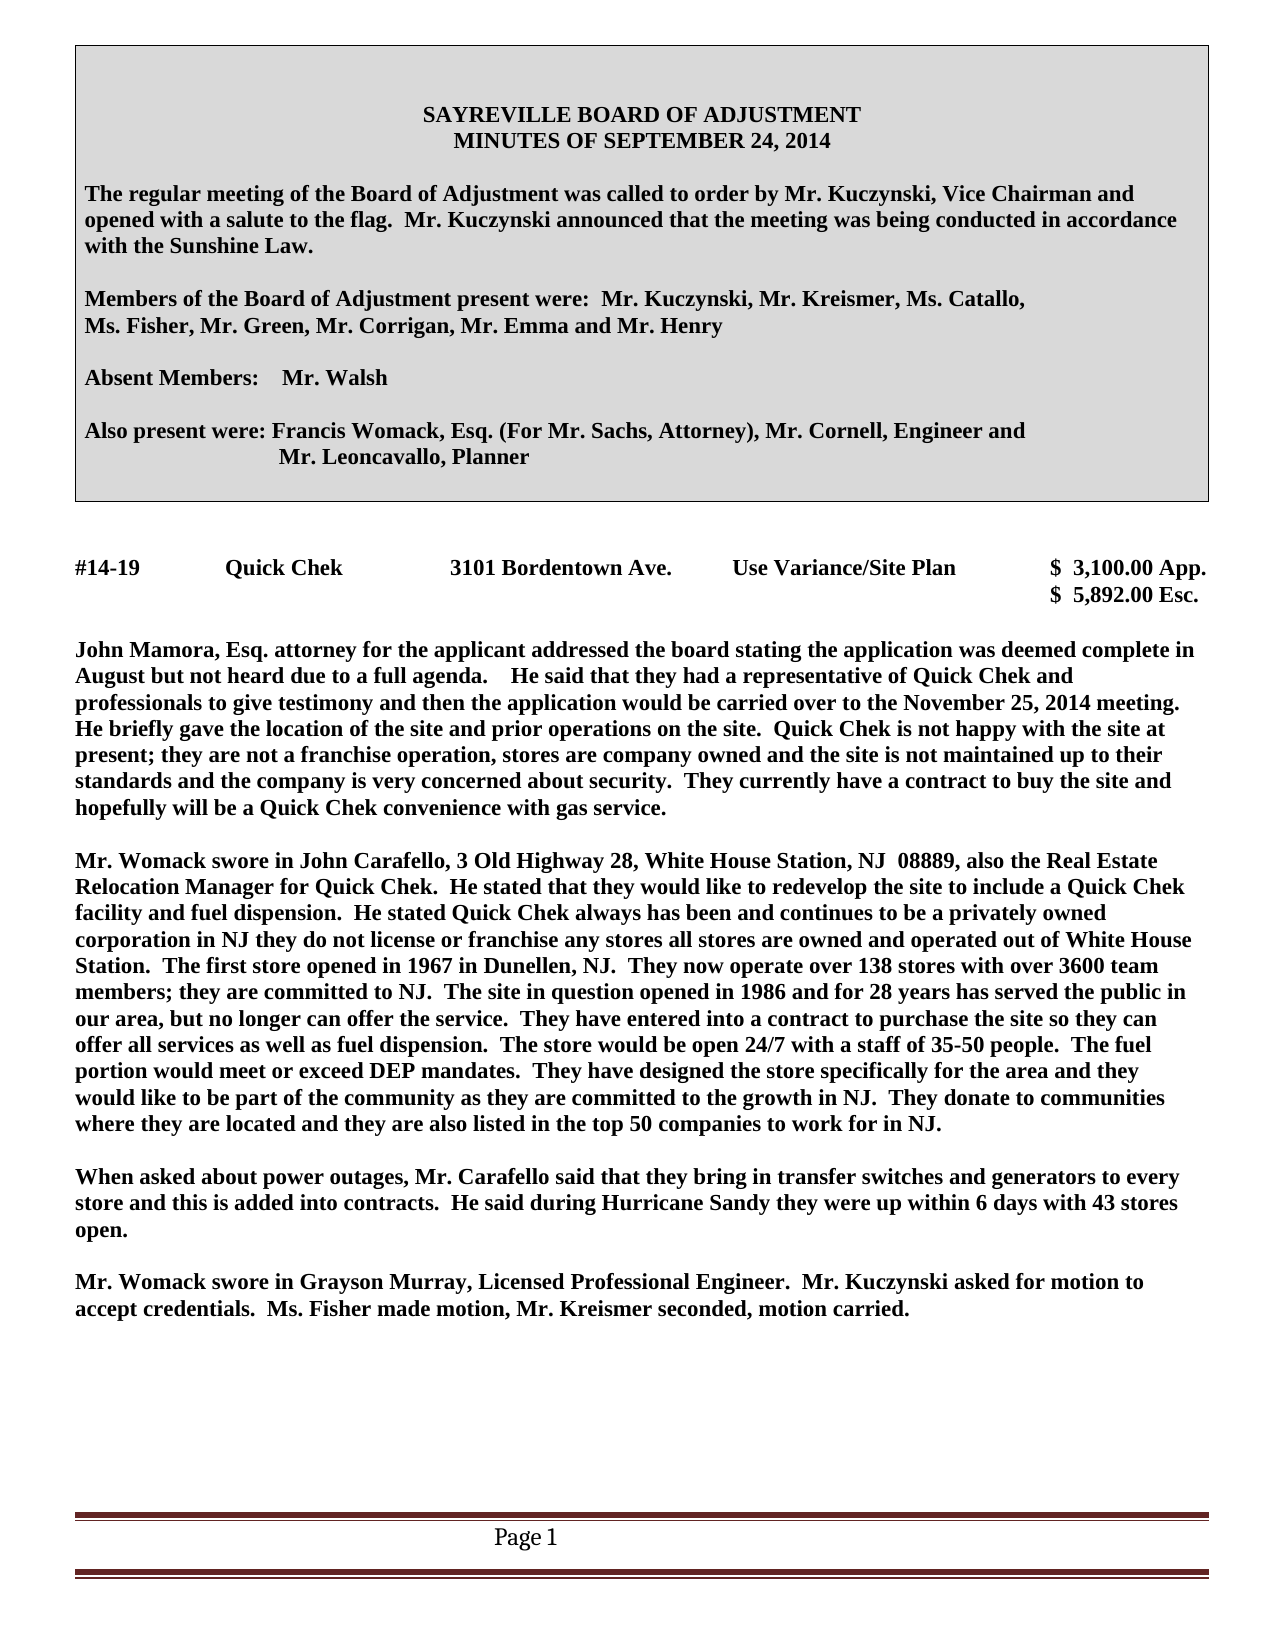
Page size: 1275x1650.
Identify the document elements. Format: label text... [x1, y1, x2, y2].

text John Mamora, Esq. attorney for the applicant addressed the board stating the application was deemed complete in August but not heard due to a full agenda. He said that they had a representative of Quick Chek and professionals to give testimony and then the application would be carried over to the November 25, 2014 meeting. [75, 636, 1199, 715]
text Ms. Fisher, Mr. Green, Mr. Corrigan, Mr. Emma and Mr. Henry [76, 308, 1208, 335]
text Also present were: Francis Womack, Esq. (For Mr. Sachs, Attorney), Mr. Cornell, Engineer and [76, 414, 1208, 440]
text #14-19 Quick Chek 3101 Bordentown Ave. Use Variance/Site Plan $ 3,100.00 App. [75, 554, 1219, 581]
text Absent Members: Mr. Walsh [76, 361, 1208, 388]
text He briefly gave the location of the site and prior operations on the site. Quick Chek is not happy with the site at present; they are not a franchise operation, stores are company owned and the site is not maintained up to their standards and the company is very concerned about security. They currently have a contract to buy the site and hopefully will be a Quick Chek convenience with gas service. [75, 715, 1199, 820]
text Mr. Leoncavallo, Planner [76, 440, 1208, 467]
text The regular meeting of the Board of Adjustment was called to order by Mr. Kuczynski, Vice Chairman and opened with a salute to the flag. Mr. Kuczynski announced that the meeting was being conducted in accordance with the Sunshine Law. [76, 177, 1208, 256]
text MINUTES OF SEPTEMBER 24, 2014 [76, 124, 1208, 150]
text Mr. Womack swore in John Carafello, 3 Old Highway 28, White House Station, NJ 08889, also the Real Estate Relocation Manager for Quick Chek. He stated that they would like to redevelop the site to include a Quick Chek facility and fuel dispension. He stated Quick Chek always has been and continues to be a privately owned corporation in NJ they do not license or franchise any stores all stores are owned and operated out of White House Station. The first store opened in 1967 in Dunellen, NJ. They now operate over 138 stores with over 3600 team members; they are committed to NJ. The site in question opened in 1986 and for 28 years has served the public in our area, but no longer can offer the service. They have entered into a contract to purchase the site so they can offer all services as well as fuel dispension. The store would be open 24/7 with a staff of 35-50 people. The fuel portion would meet or exceed DEP mandates. They have designed the store specifically for the area and they would like to be part of the community as they are committed to the growth in NJ. They donate to communities where they are located and they are also listed in the top 50 companies to work for in NJ. [75, 847, 1199, 1137]
text Members of the Board of Adjustment present were: Mr. Kuczynski, Mr. Kreismer, Ms. Catallo, [76, 282, 1208, 308]
text When asked about power outages, Mr. Carafello said that they bring in transfer switches and generators to every store and this is added into contracts. He said during Hurricane Sandy they were up within 6 days with 43 stores open. [75, 1163, 1199, 1242]
text Mr. Womack swore in Grayson Murray, Licensed Professional Engineer. Mr. Kuczynski asked for motion to accept credentials. Ms. Fisher made motion, Mr. Kreismer seconded, motion carried. [75, 1268, 1199, 1321]
text $ 5,892.00 Esc. [75, 581, 1219, 607]
title SAYREVILLE BOARD OF ADJUSTMENT [76, 98, 1208, 124]
